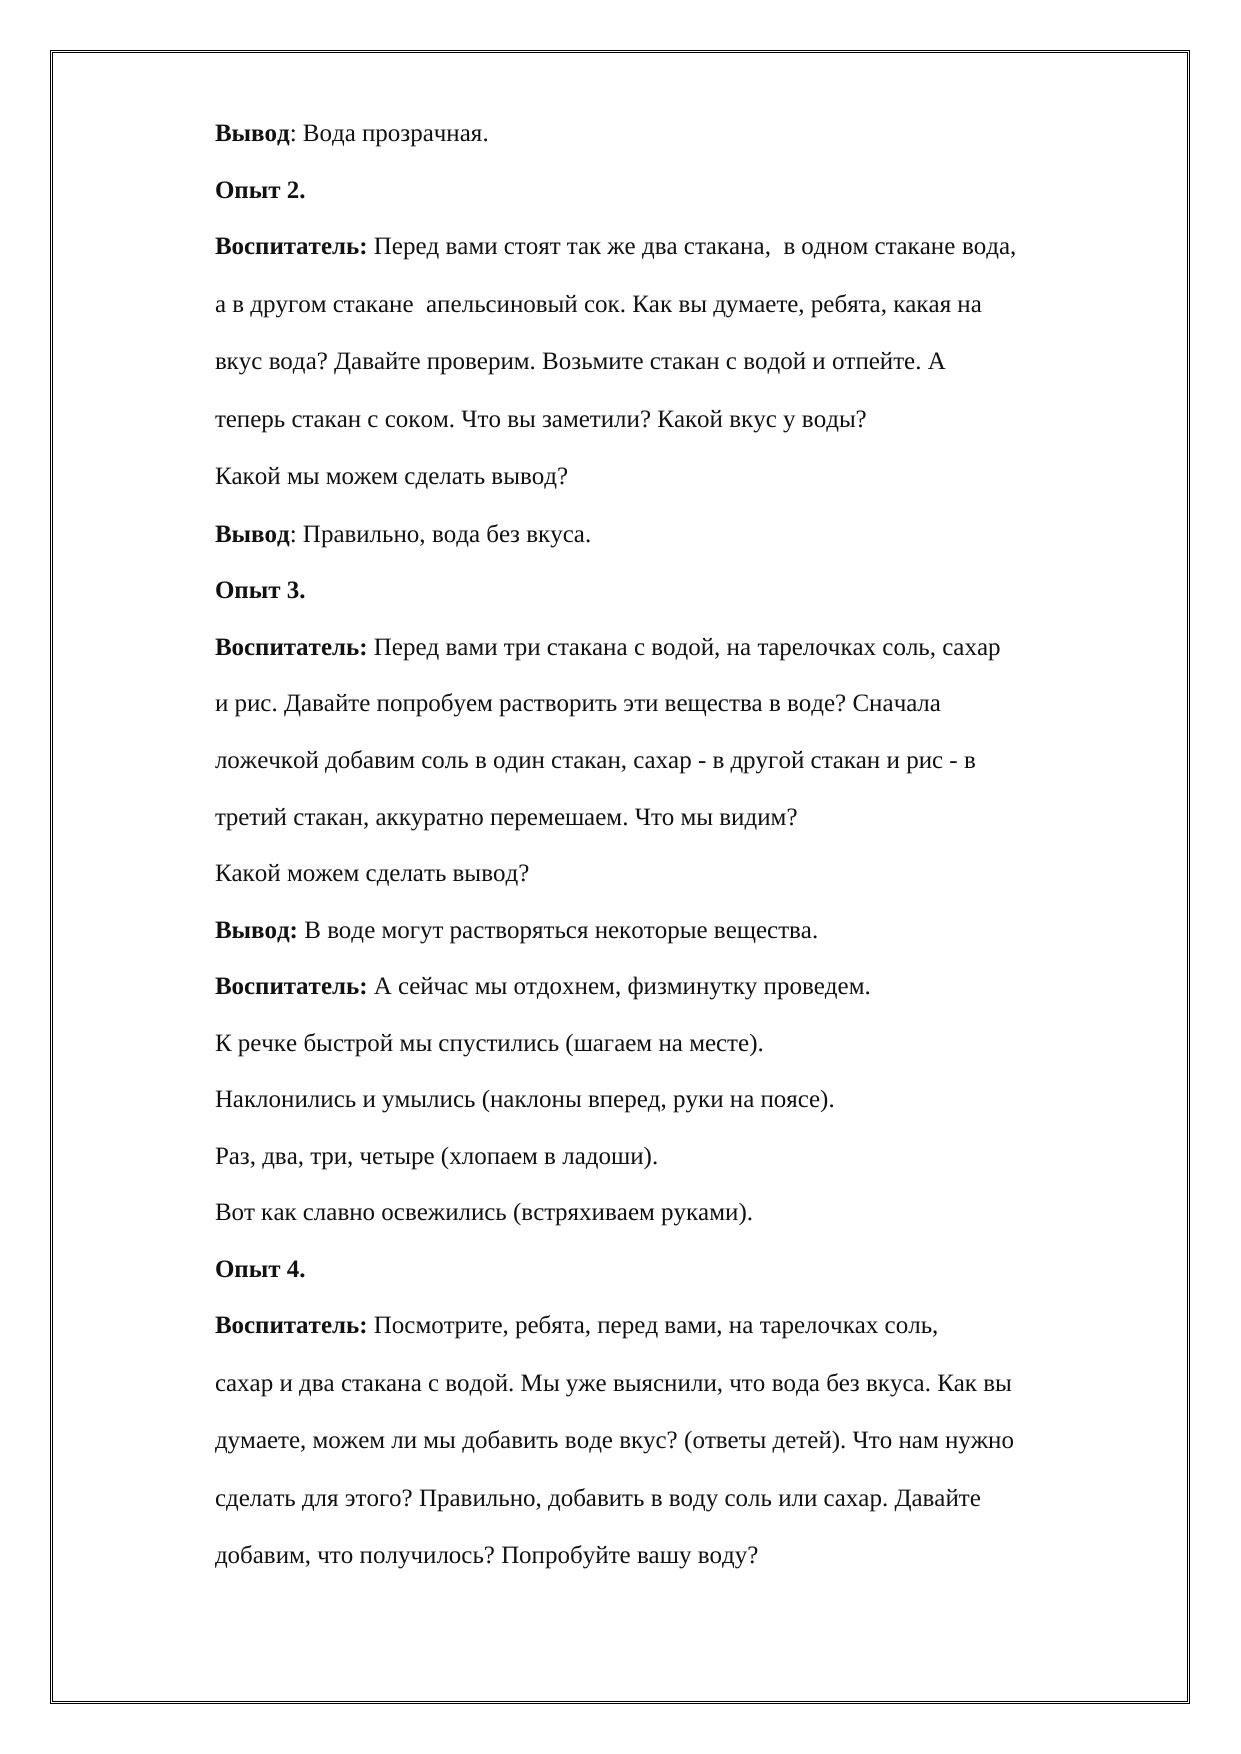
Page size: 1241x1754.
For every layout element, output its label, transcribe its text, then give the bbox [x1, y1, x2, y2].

text Вывод: Правильно, вода без вкуса. [177, 519, 1152, 547]
text и рис. Давайте попробуем растворить эти вещества в воде? Сначала [177, 688, 1152, 717]
text Наклонились и умылись (наклоны вперед, руки на поясе). [177, 1084, 1152, 1113]
text сахар и два стакана с водой. Мы уже выяснили, что вода без вкуса. Как вы [177, 1368, 1152, 1397]
text Вывод: В воде могут растворяться некоторые вещества. [177, 915, 1152, 943]
text Опыт 3. [177, 575, 1152, 604]
text теперь стакан с соком. Что вы заметили? Какой вкус у воды? [177, 404, 1152, 432]
text Воспитатель: Перед вами стоят так же два стакана, в одном стакане вода, [177, 231, 1152, 260]
text думаете, можем ли мы добавить воде вкус? (ответы детей). Что нам нужно [177, 1426, 1152, 1454]
text а в другом стакане апельсиновый сок. Как вы думаете, ребята, какая на [177, 289, 1152, 317]
text Раз, два, три, четыре (хлопаем в ладоши). [177, 1141, 1152, 1170]
text Воспитатель: А сейчас мы отдохнем, физминутку проведем. [177, 971, 1152, 1000]
text Какой можем сделать вывод? [177, 858, 1152, 887]
text Опыт 4. [177, 1254, 1152, 1283]
text сделать для этого? Правильно, добавить в воду соль или сахар. Давайте [177, 1483, 1152, 1512]
text добавим, что получилось? Попробуйте вашу воду? [177, 1541, 1152, 1569]
text Воспитатель: Посмотрите, ребята, перед вами, на тарелочках соль, [177, 1311, 1152, 1339]
text Воспитатель: Перед вами три стакана с водой, на тарелочках соль, сахар [177, 632, 1152, 661]
text третий стакан, аккуратно перемешаем. Что мы видим? [177, 802, 1152, 830]
text Какой мы можем сделать вывод? [177, 461, 1152, 490]
text Вывод: Вода прозрачная. [177, 118, 1152, 147]
text вкус вода? Давайте проверим. Возьмите стакан с водой и отпейте. А [177, 346, 1152, 375]
text К речке быстрой мы спустились (шагаем на месте). [177, 1028, 1152, 1057]
text ложечкой добавим соль в один стакан, сахар - в другой стакан и рис - в [177, 745, 1152, 774]
text Опыт 2. [177, 175, 1152, 203]
text Вот как славно освежились (встряхиваем руками). [177, 1197, 1152, 1226]
